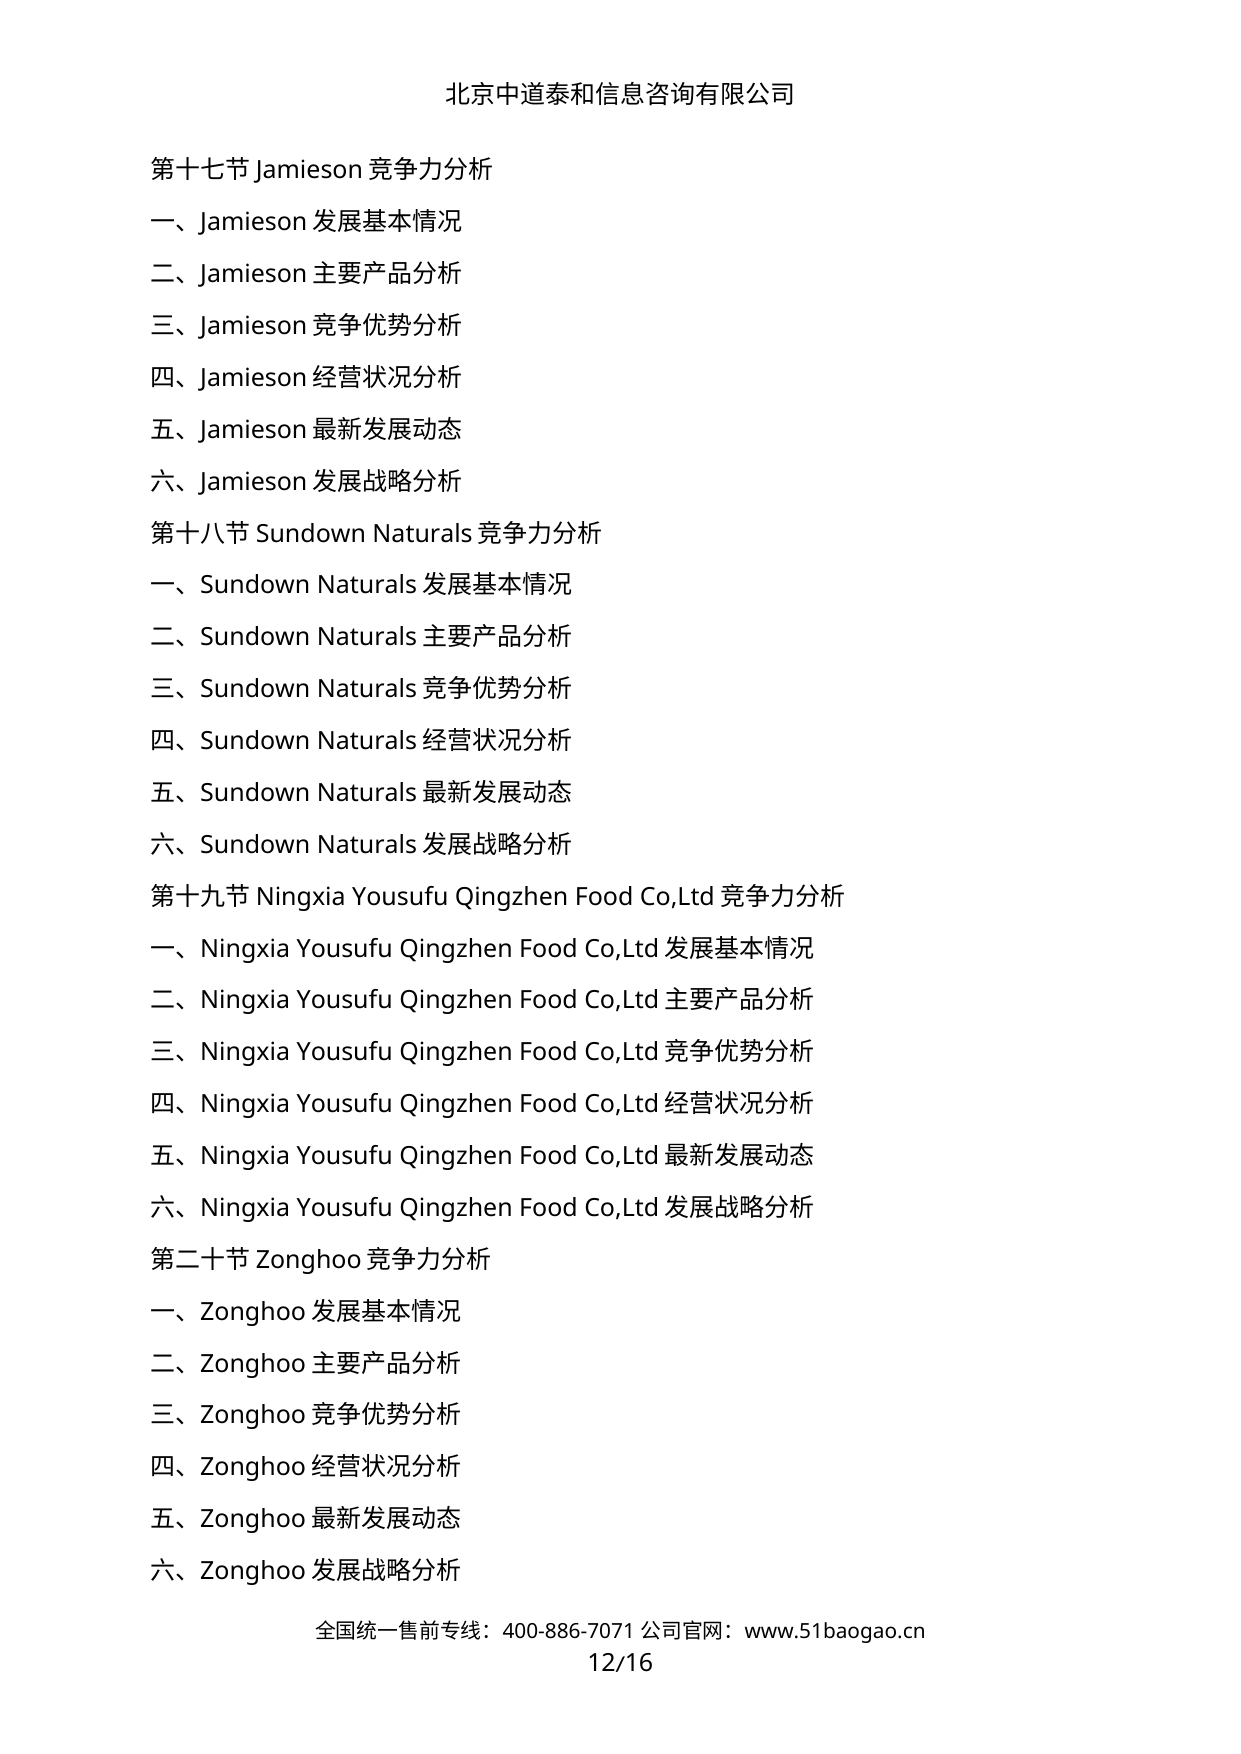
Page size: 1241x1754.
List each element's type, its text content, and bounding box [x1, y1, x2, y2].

text 第十八节 Sundown Naturals竞争力分析 [150, 513, 1090, 549]
text 三、Zonghoo竞争优势分析 [150, 1395, 1090, 1431]
text 六、Ningxia Yousufu Qingzhen Food Co,Ltd发展战略分析 [150, 1187, 1090, 1224]
text 五、Zonghoo最新发展动态 [150, 1499, 1090, 1535]
text 五、Jamieson最新发展动态 [150, 409, 1090, 446]
text 第十七节 Jamieson竞争力分析 [150, 150, 1090, 186]
text 一、Zonghoo发展基本情况 [150, 1291, 1090, 1327]
text 三、Jamieson竞争优势分析 [150, 306, 1090, 342]
text 第十九节 Ningxia Yousufu Qingzhen Food Co,Ltd竞争力分析 [150, 876, 1090, 912]
text 三、Ningxia Yousufu Qingzhen Food Co,Ltd竞争优势分析 [150, 1032, 1090, 1068]
text 三、Sundown Naturals竞争优势分析 [150, 669, 1090, 705]
text 二、Jamieson主要产品分析 [150, 254, 1090, 290]
text 四、Jamieson经营状况分析 [150, 357, 1090, 394]
text 二、Zonghoo主要产品分析 [150, 1343, 1090, 1379]
text 四、Ningxia Yousufu Qingzhen Food Co,Ltd经营状况分析 [150, 1084, 1090, 1120]
text 四、Zonghoo经营状况分析 [150, 1447, 1090, 1483]
text 五、Ningxia Yousufu Qingzhen Food Co,Ltd最新发展动态 [150, 1136, 1090, 1172]
text 六、Jamieson发展战略分析 [150, 461, 1090, 497]
text 二、Sundown Naturals主要产品分析 [150, 617, 1090, 653]
text 第二十节 Zonghoo竞争力分析 [150, 1239, 1090, 1276]
text 一、Sundown Naturals发展基本情况 [150, 565, 1090, 601]
text 一、Jamieson发展基本情况 [150, 202, 1090, 238]
text 六、Sundown Naturals发展战略分析 [150, 824, 1090, 861]
text 二、Ningxia Yousufu Qingzhen Food Co,Ltd主要产品分析 [150, 980, 1090, 1016]
text 四、Sundown Naturals经营状况分析 [150, 721, 1090, 757]
text 五、Sundown Naturals最新发展动态 [150, 772, 1090, 809]
text 六、Zonghoo发展战略分析 [150, 1551, 1090, 1587]
text 一、Ningxia Yousufu Qingzhen Food Co,Ltd发展基本情况 [150, 928, 1090, 964]
